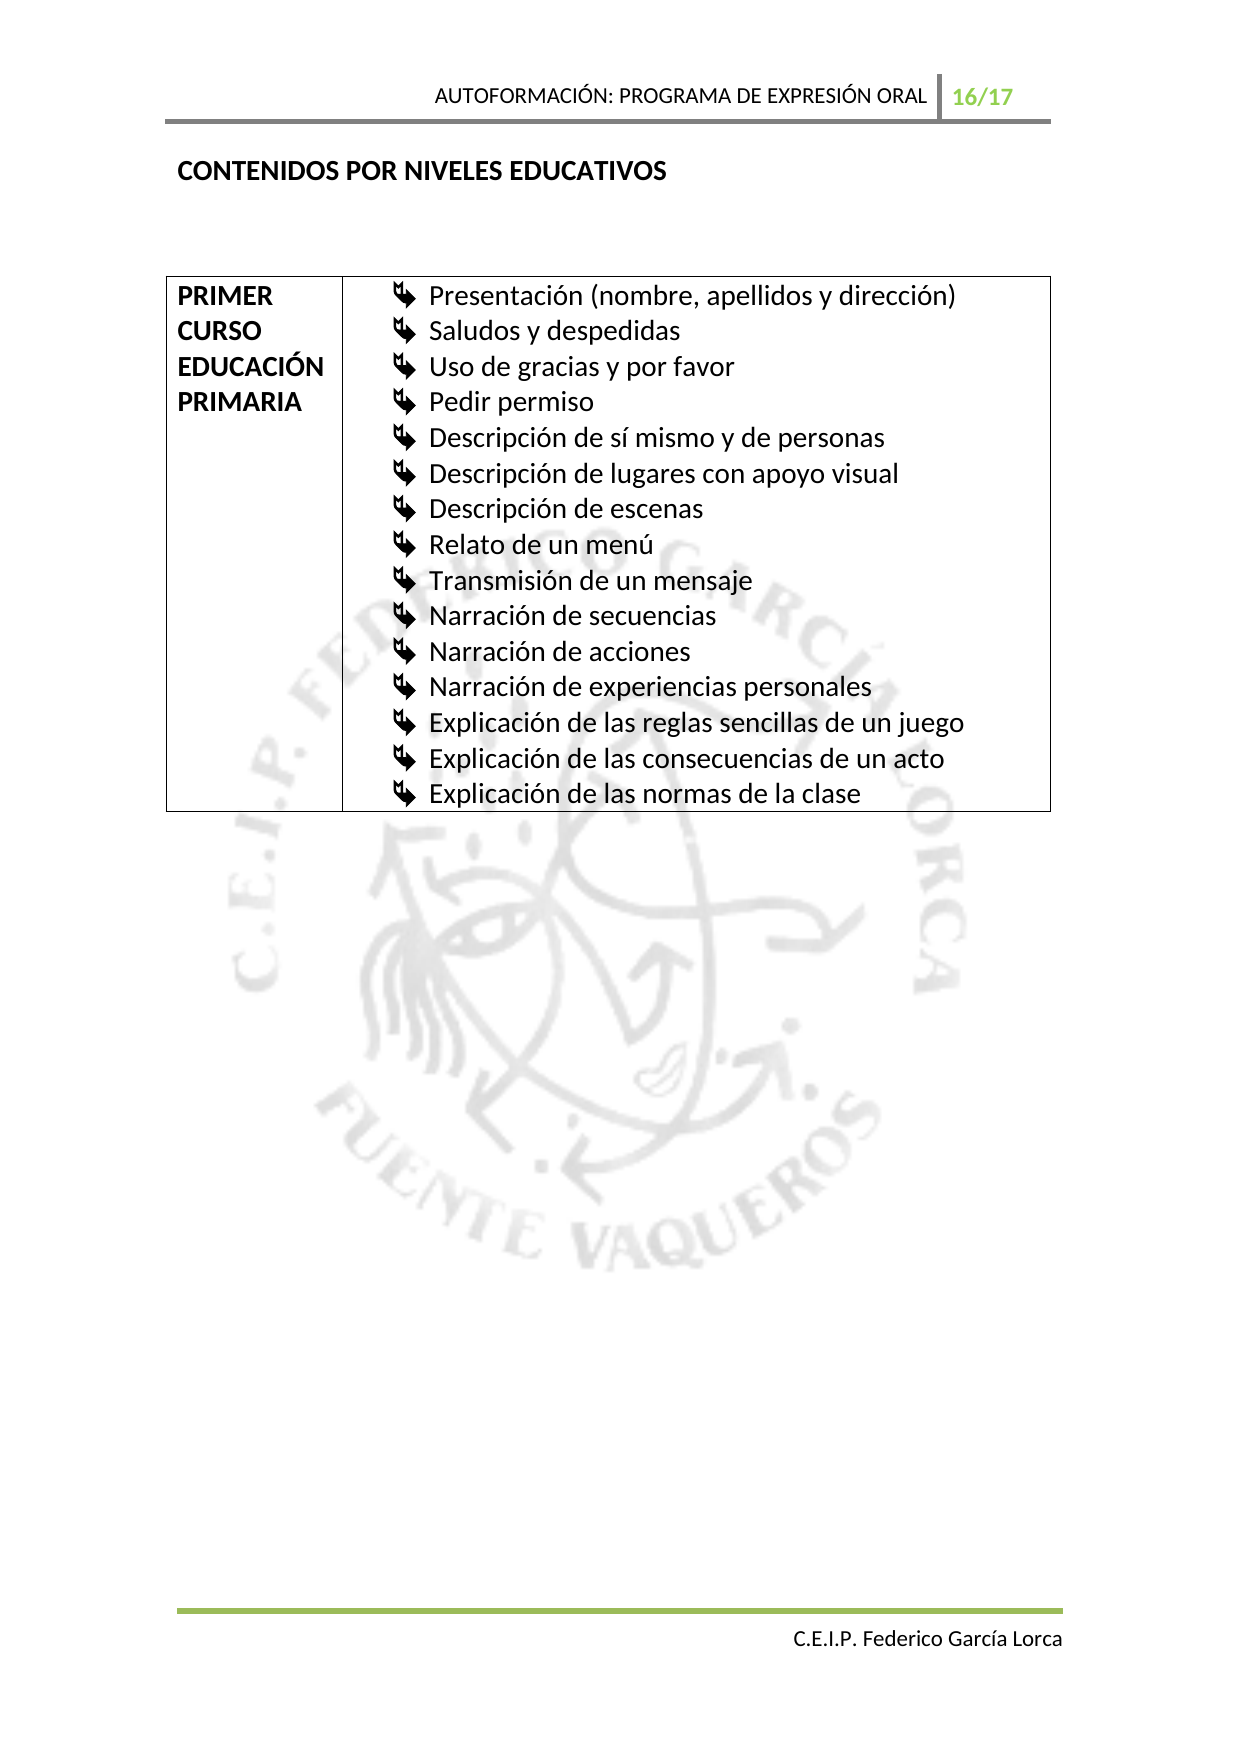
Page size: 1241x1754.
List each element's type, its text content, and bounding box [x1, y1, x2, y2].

text CONTENIDOS POR NIVELES EDUCATIVOS [177, 152, 1063, 188]
table_header PRIMER CURSO EDUCACIÓN PRIMARIA [167, 277, 342, 811]
table_header Presentación (nombre, apellidos y dirección) Saludos y despedidas Uso de gracias y por favor Pedir permiso Descripción de sí mismo y de personas Descripción de lugares con apoyo visual Descripción de escenas Relato de un menú Transmisión de un mensaje Narración de secuencias Narración de acciones Narración de experiencias personales Explicación de las reglas sencillas de un juego Explicación de las consecuencias de un acto Explicación de las normas de la clase [343, 277, 1050, 811]
